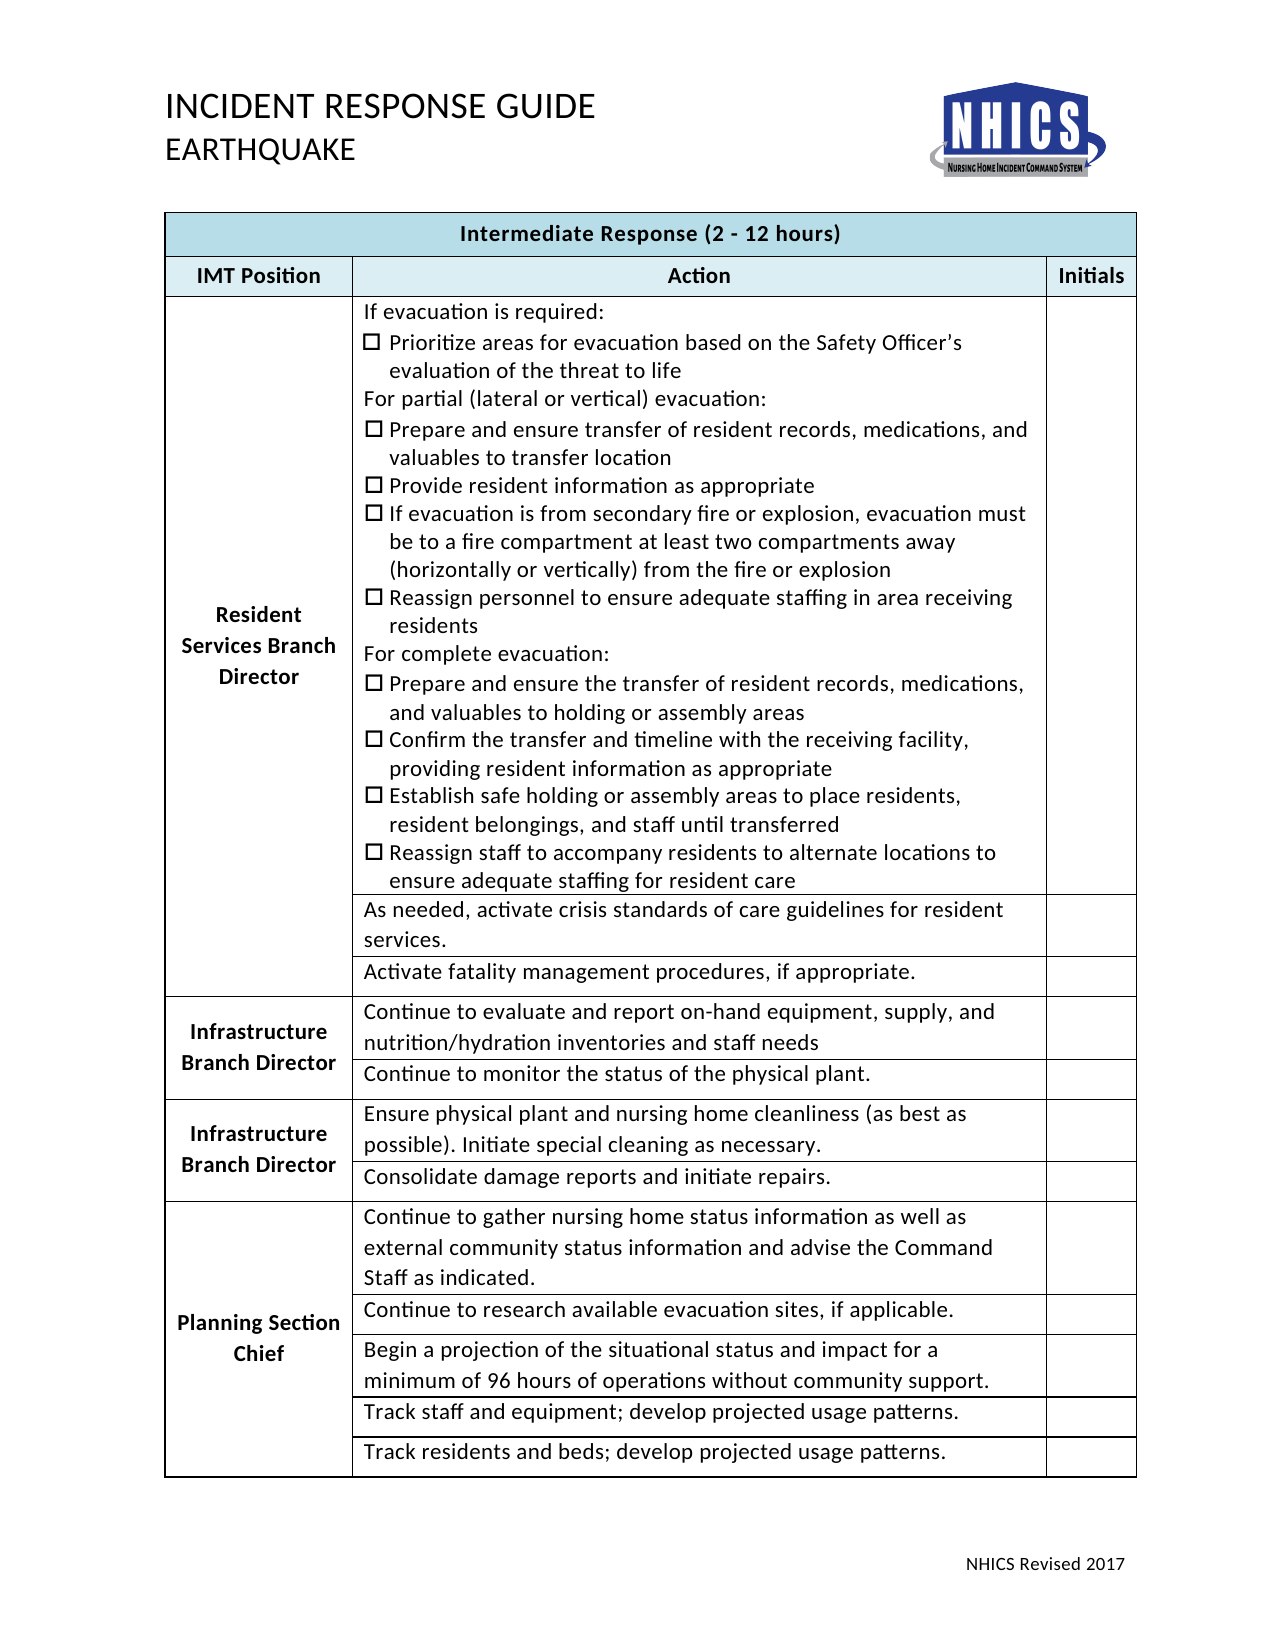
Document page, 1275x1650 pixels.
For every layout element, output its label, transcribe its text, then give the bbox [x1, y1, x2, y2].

table_cell If evacuation is required: Prioritize areas for evacuation based on the Safety Officer’s evaluation of the threat to life For partial (lateral or vertical) evacuation: Prepare and ensure transfer of resident records, medications, and valuables to transfer location Provide resident information as appropriate If evacuation is from secondary fire or explosion, evacuation must be to a fire compartment at least two compartments away (horizontally or vertically) from the fire or explosion Reassign personnel to ensure adequate staffing in area receiving residents For complete evacuation: Prepare and ensure the transfer of resident records, medications, and valuables to holding or assembly areas Confirm the transfer and timeline with the receiving facility, providing resident information as appropriate Establish safe holding or assembly areas to place residents, resident belongings, and staff until transferred Reassign staff to accompany residents to alternate locations to ensure adequate staffing for resident care [353, 297, 1046, 894]
picture [929, 82, 1106, 177]
table_cell [1047, 1060, 1136, 1098]
table_cell Continue to gather nursing home status information as well as external community status information and advise the Command Staff as indicated. [353, 1202, 1046, 1294]
table_cell Track residents and beds; develop projected usage patterns. [353, 1438, 1046, 1476]
table_cell Continue to research available evacuation sites, if applicable. [353, 1295, 1046, 1334]
table_cell Ensure physical plant and nursing home cleanliness (as best as possible). Initiate special cleaning as necessary. [353, 1100, 1046, 1161]
table_cell [1047, 895, 1136, 956]
table_cell [1047, 1398, 1136, 1436]
table_cell Consolidate damage reports and initiate repairs. [353, 1162, 1046, 1201]
table_cell [1047, 1202, 1136, 1294]
table_cell [1047, 997, 1136, 1058]
table_cell IMT Position [166, 257, 352, 296]
table_cell Track staff and equipment; develop projected usage patterns. [353, 1398, 1046, 1436]
table_cell [1047, 957, 1136, 996]
table_cell [1047, 1438, 1136, 1476]
table_cell Continue to monitor the status of the physical plant. [353, 1060, 1046, 1098]
table_cell Planning Section Chief [166, 1202, 352, 1476]
table_cell Begin a projection of the situational status and impact for a minimum of 96 hours of operations without community support. [353, 1335, 1046, 1396]
table_cell Infrastructure Branch Director [166, 1100, 352, 1201]
table_cell [1047, 297, 1136, 894]
table_cell [1047, 1295, 1136, 1334]
table_cell [1047, 1162, 1136, 1201]
table_cell Activate fatality management procedures, if appropriate. [353, 957, 1046, 996]
table_cell [1047, 1100, 1136, 1161]
table_cell Continue to evaluate and report on-hand equipment, supply, and nutrition/hydration inventories and staff needs [353, 997, 1046, 1058]
table_cell Action [353, 257, 1046, 296]
table_cell As needed, activate crisis standards of care guidelines for resident services. [353, 895, 1046, 956]
table_cell Resident Services Branch Director [166, 297, 352, 996]
table_cell Initials [1047, 257, 1136, 296]
table_header Intermediate Response (2 - 12 hours) [166, 213, 1136, 256]
table_cell [1047, 1335, 1136, 1396]
table_cell Infrastructure Branch Director [166, 997, 352, 1098]
